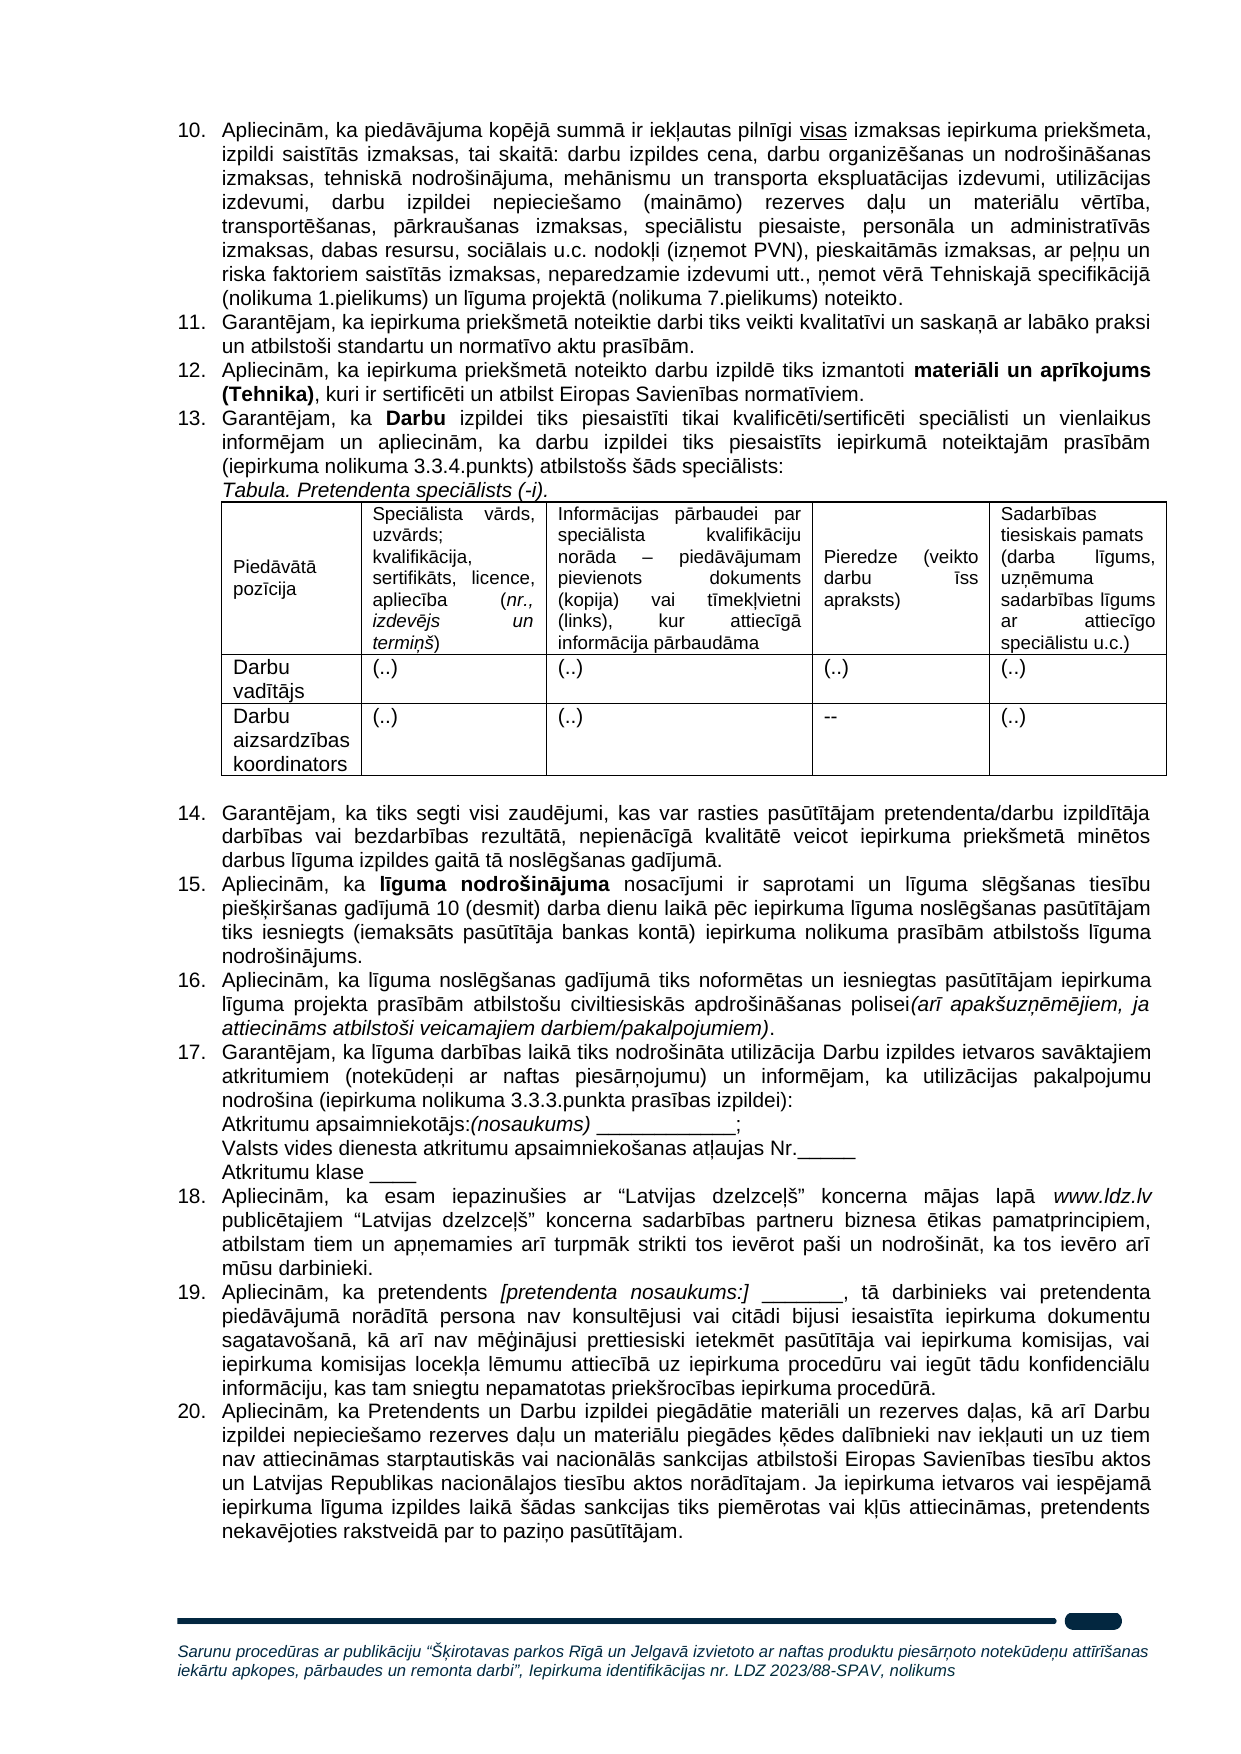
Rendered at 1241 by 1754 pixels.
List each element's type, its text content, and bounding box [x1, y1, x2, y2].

picture [772, 1667, 779, 1673]
text Atkritumu apsaimniekotājs:(nosaukums) ____________; [222, 1112, 1152, 1136]
list Apliecinām, ka līguma nodrošinājuma nosacījumi ir saprotami un līguma slēgšanas tiesību piešķiršanas gadījumā 10 (desmit) darba dienu laikā pēc iepirkuma līguma noslēgšanas pasūtītājam tiks iesniegts (iemaksāts pasūtītāja bankas kontā) iepirkuma nolikuma prasībām atbilstošs līguma nodrošinājums. [177, 872, 1152, 968]
table_cell (..) [813, 655, 989, 702]
table_cell (..) [990, 704, 1166, 775]
list Apliecinām, ka līguma noslēgšanas gadījumā tiks noformētas un iesniegtas pasūtītājam iepirkuma līguma projekta prasībām atbilstošu civiltiesiskās apdrošināšanas polisei(arī apakšuzņēmējiem, ja attiecināms atbilstoši veicamajiem darbiem/pakalpojumiem). [177, 968, 1152, 1040]
table_cell (..) [990, 655, 1166, 702]
list Apliecinām, ka piedāvājuma kopējā summā ir iekļautas pilnīgi visas izmaksas iepirkuma priekšmeta, izpildi saistītās izmaksas, tai skaitā: darbu izpildes cena, darbu organizēšanas un nodrošināšanas izmaksas, tehniskā nodrošinājuma, mehānismu un transporta ekspluatācijas izdevumi, utilizācijas izdevumi, darbu izpildei nepieciešamo (maināmo) rezerves daļu un materiālu vērtība, transportēšanas, pārkraušanas izmaksas, speciālistu piesaiste, personāla un administratīvās izmaksas, dabas resursu, sociālais u.c. nodokļi (izņemot PVN), pieskaitāmās izmaksas, ar peļņu un riska faktoriem saistītās izmaksas, neparedzamie izdevumi utt., ņemot vērā Tehniskajā specifikācijā (nolikuma 1.pielikums) un līguma projektā (nolikuma 7.pielikums) noteikto. [177, 118, 1152, 310]
list Garantējam, ka Darbu izpildei tiks piesaistīti tikai kvalificēti/sertificēti speciālisti un vienlaikus informējam un apliecinām, ka darbu izpildei tiks piesaistīts iepirkumā noteiktajām prasībām (iepirkuma nolikuma 3.3.4.punkts) atbilstošs šāds speciālists: [177, 406, 1152, 477]
picture [177, 1613, 1122, 1630]
table_cell -- [813, 704, 989, 775]
list Garantējam, ka līguma darbības laikā tiks nodrošināta utilizācija Darbu izpildes ietvaros savāktajiem atkritumiem (notekūdeņi ar naftas piesārņojumu) un informējam, ka utilizācijas pakalpojumu nodrošina (iepirkuma nolikuma 3.3.3.punkta prasības izpildei): [177, 1040, 1152, 1112]
table_cell (..) [547, 655, 812, 702]
text Atkritumu klase ____ [222, 1160, 1152, 1184]
list Garantējam, ka iepirkuma priekšmetā noteiktie darbi tiks veikti kvalitatīvi un saskaņā ar labāko praksi un atbilstoši standartu un normatīvo aktu prasībām. [177, 310, 1152, 358]
picture [789, 1664, 797, 1674]
table_header Speciālista vārds, uzvārds; kvalifikācija, sertifikāts, licence, apliecība (nr., izdevējs un termiņš) [362, 503, 546, 653]
list Apliecinām, ka Pretendents un Darbu izpildei piegādātie materiāli un rezerves daļas, kā arī Darbu izpildei nepieciešamo rezerves daļu un materiālu piegādes ķēdes dalībnieki nav iekļauti un uz tiem nav attiecināmas starptautiskās vai nacionālās sankcijas atbilstoši Eiropas Savienības tiesību aktos un Latvijas Republikas nacionālajos tiesību aktos norādītajam. Ja iepirkuma ietvaros vai iespējamā iepirkuma līguma izpildes laikā šādas sankcijas tiks piemērotas vai kļūs attiecināmas, pretendents nekavējoties rakstveidā par to paziņo pasūtītājam. [177, 1399, 1152, 1543]
text Tabula. Pretendenta speciālists (-i). [222, 477, 1152, 501]
table_cell (..) [362, 704, 546, 775]
table_header Informācijas pārbaudei par speciālista kvalifikāciju norāda – piedāvājumam pievienots dokuments (kopija) vai tīmekļvietni (links), kur attiecīgā informācija pārbaudāma [547, 503, 812, 653]
list Apliecinām, ka pretendents [pretendenta nosaukums:] _______, tā darbinieks vai pretendenta piedāvājumā norādītā persona nav konsultējusi vai citādi bijusi iesaistīta iepirkuma dokumentu sagatavošanā, kā arī nav mēģinājusi prettiesiski ietekmēt pasūtītāja vai iepirkuma komisijas, vai iepirkuma komisijas locekļa lēmumu attiecībā uz iepirkuma procedūru vai iegūt tādu konfidenciālu informāciju, kas tam sniegtu nepamatotas priekšrocības iepirkuma procedūrā. [177, 1279, 1152, 1399]
list Apliecinām, ka esam iepazinušies ar “Latvijas dzelzceļš” koncerna mājas lapā www.ldz.lv publicētajiem “Latvijas dzelzceļš” koncerna sadarbības partneru biznesa ētikas pamatprincipiem, atbilstam tiem un apņemamies arī turpmāk strikti tos ievērot paši un nodrošināt, ka tos ievēro arī mūsu darbinieki. [177, 1184, 1152, 1279]
table_header Sadarbības tiesiskais pamats (darba līgums, uzņēmuma sadarbības līgums ar attiecīgo speciālistu u.c.) [990, 503, 1166, 653]
table_cell Darbu vadītājs [222, 655, 361, 702]
picture [838, 1664, 847, 1669]
table_cell (..) [547, 704, 812, 775]
text Valsts vides dienesta atkritumu apsaimniekošanas atļaujas Nr._____ [222, 1136, 1152, 1160]
table_header Piedāvātā pozīcija [222, 503, 361, 653]
list Garantējam, ka tiks segti visi zaudējumi, kas var rasties pasūtītājam pretendenta/darbu izpildītāja darbības vai bezdarbības rezultātā, nepienācīgā kvalitātē veicot iepirkuma priekšmetā minētos darbus līguma izpildes gaitā tā noslēgšanas gadījumā. [177, 800, 1152, 872]
table_cell (..) [362, 655, 546, 702]
list Apliecinām, ka iepirkuma priekšmetā noteikto darbu izpildē tiks izmantoti materiāli un aprīkojums (Tehnika), kuri ir sertificēti un atbilst Eiropas Savienības normatīviem. [177, 358, 1152, 406]
table_cell Darbu aizsardzības koordinators [222, 704, 361, 775]
table_header Pieredze (veikto darbu īss apraksts) [813, 503, 989, 653]
